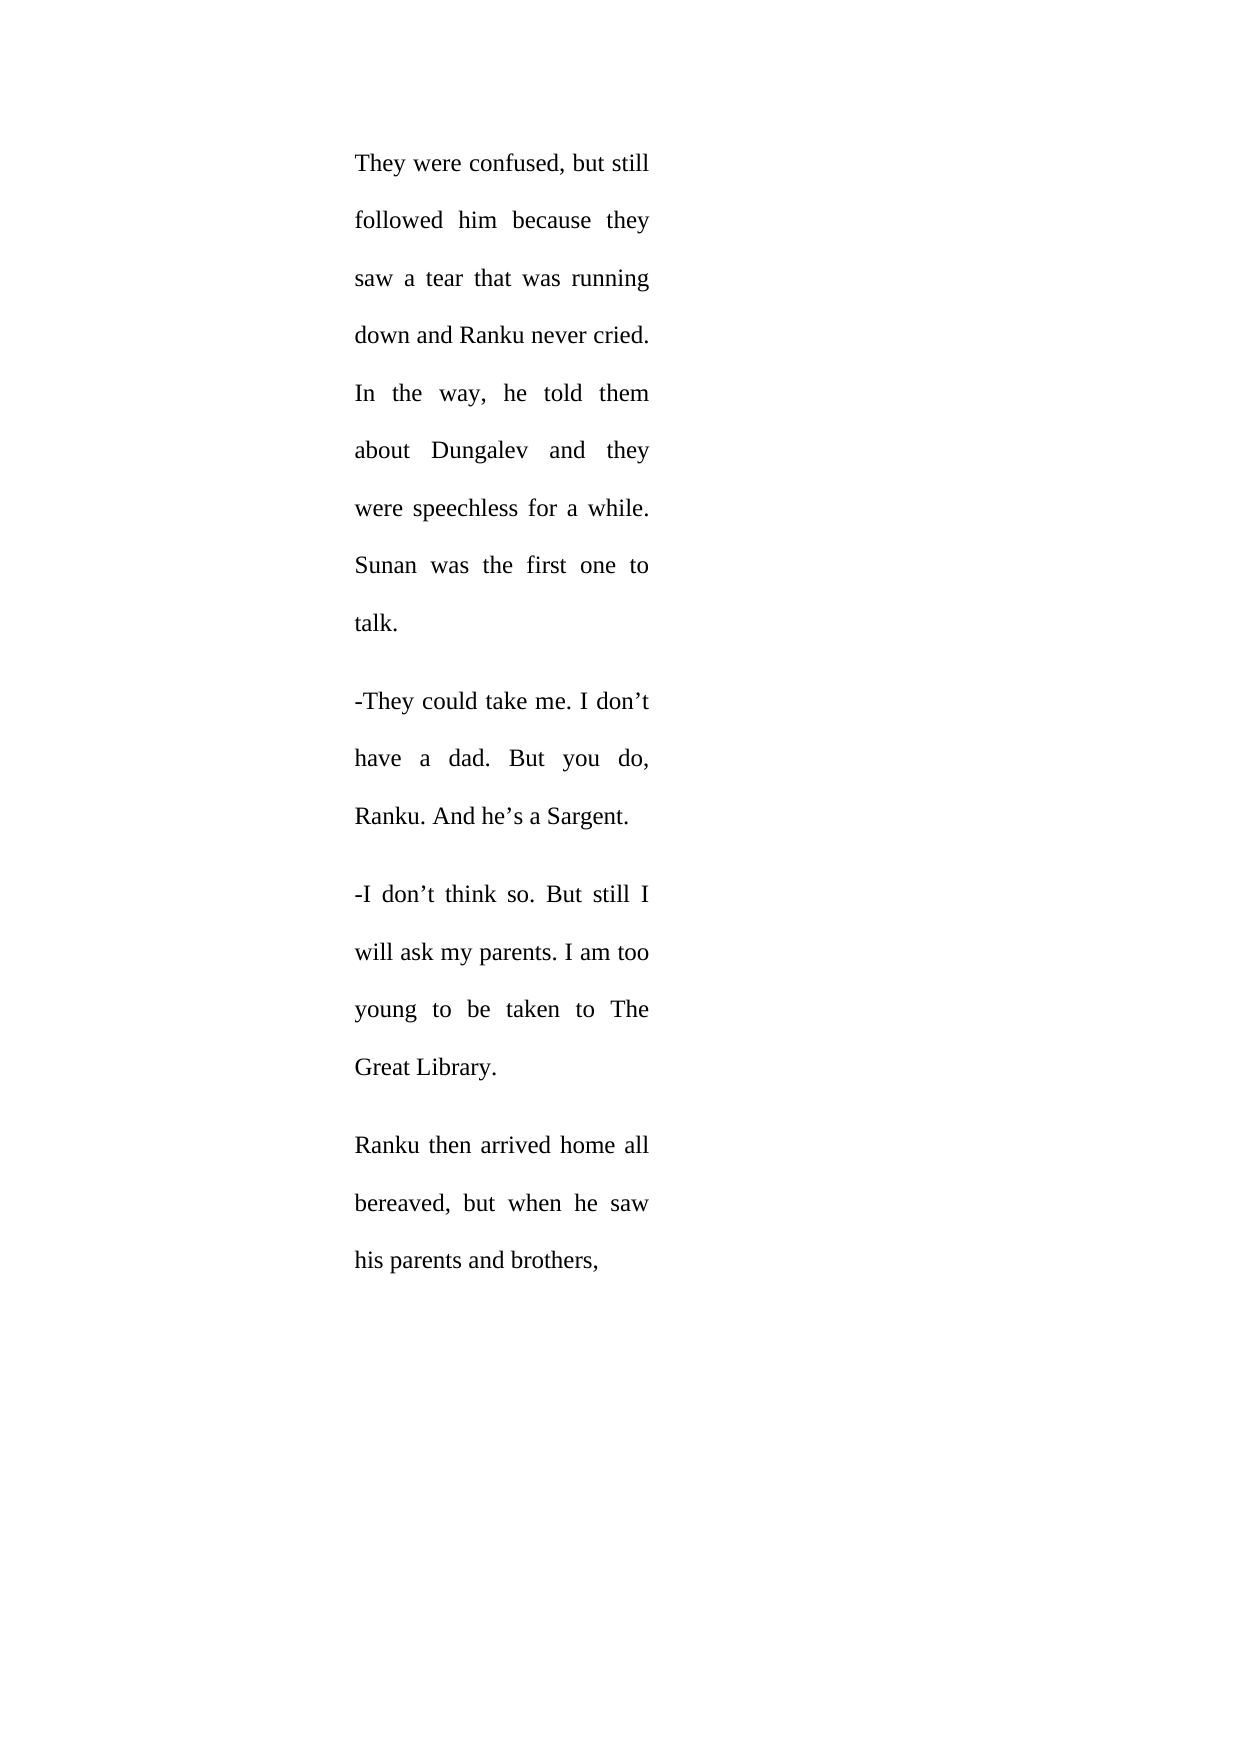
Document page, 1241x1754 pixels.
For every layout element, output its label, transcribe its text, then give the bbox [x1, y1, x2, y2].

text Ranku then arrived home all bereaved, but when he saw his parents and brothers, [354, 1130, 649, 1274]
text -I don’t think so. But still I will ask my parents. I am too young to be taken to The Great Library. [354, 879, 649, 1081]
text They were confused, but still followed him because they saw a tear that was running down and Ranku never cried. In the way, he told them about Dungalev and they were speechless for a while. Sunan was the first one to talk. [354, 148, 649, 636]
text -They could take me. I don’t have a dad. But you do, Ranku. And he’s a Sargent. [354, 686, 649, 830]
